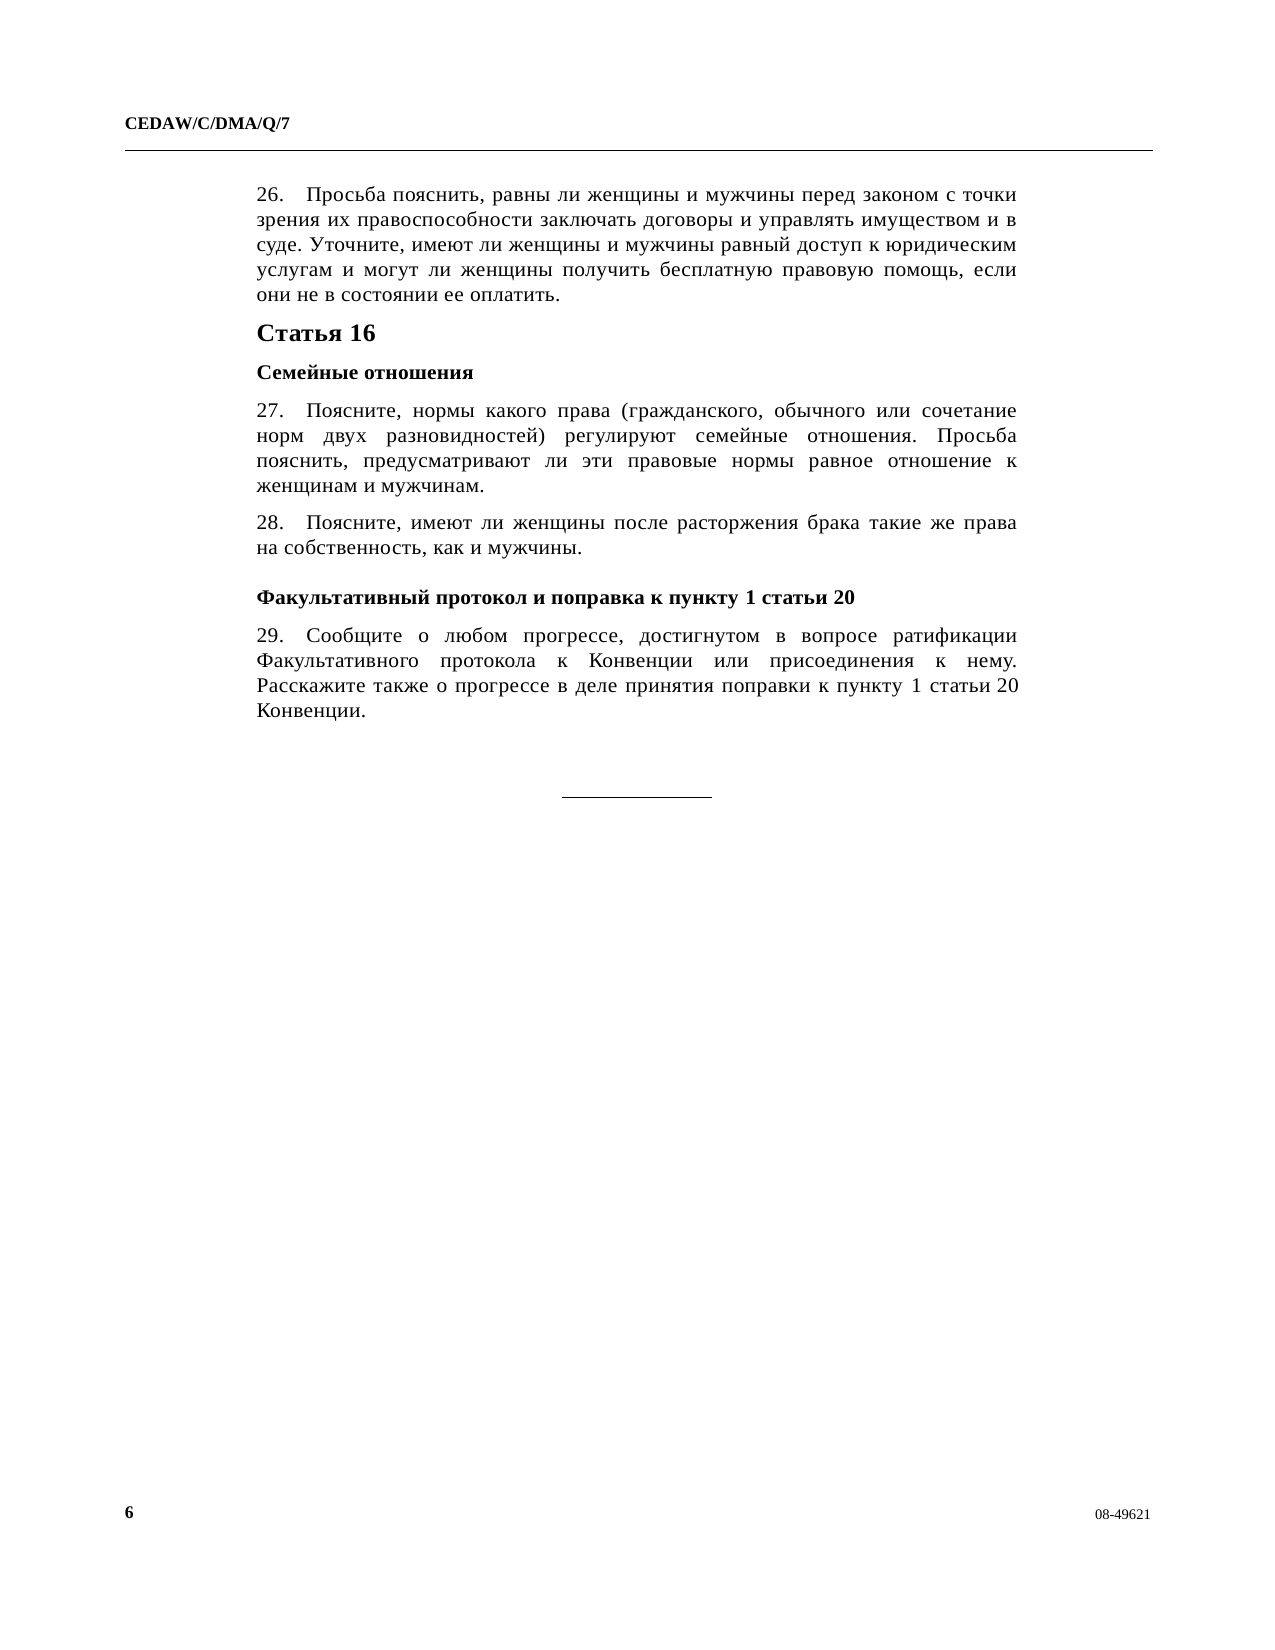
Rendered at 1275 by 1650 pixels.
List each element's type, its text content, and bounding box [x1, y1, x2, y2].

text Факультативный протокол и поправка к пункту 1 статьи 20 [124, 584, 1019, 609]
text Семейные отношения [124, 359, 1019, 384]
text 26. Просьба пояснить, равны ли женщины и мужчины перед законом с точки зрения их правоспособности заключать договоры и управлять имуществом и в суде. Уточните, имеют ли женщины и мужчины равный доступ к юридическим услугам и могут ли женщины получить бесплатную правовую помощь, если они не в состоянии ее оплатить. [256, 181, 1018, 306]
text 27. Поясните, нормы какого права (гражданского, обычного или сочетание норм двух разновидностей) регулируют семейные отношения. Просьба пояснить, предусматривают ли эти правовые нормы равное отношение к женщинам и мужчинам. [256, 397, 1018, 497]
text 28. Поясните, имеют ли женщины после расторжения брака такие же права на собственность, как и мужчины. [256, 509, 1018, 559]
text Статья 16 [124, 319, 1019, 347]
text 29. Сообщите о любом прогрессе, достигнутом в вопросе ратификации Факультативного протокола к Конвенции или присоединения к нему. Расскажите также о прогрессе в деле принятия поправки к пункту 1 статьи 20 Конвенции. [256, 622, 1018, 722]
